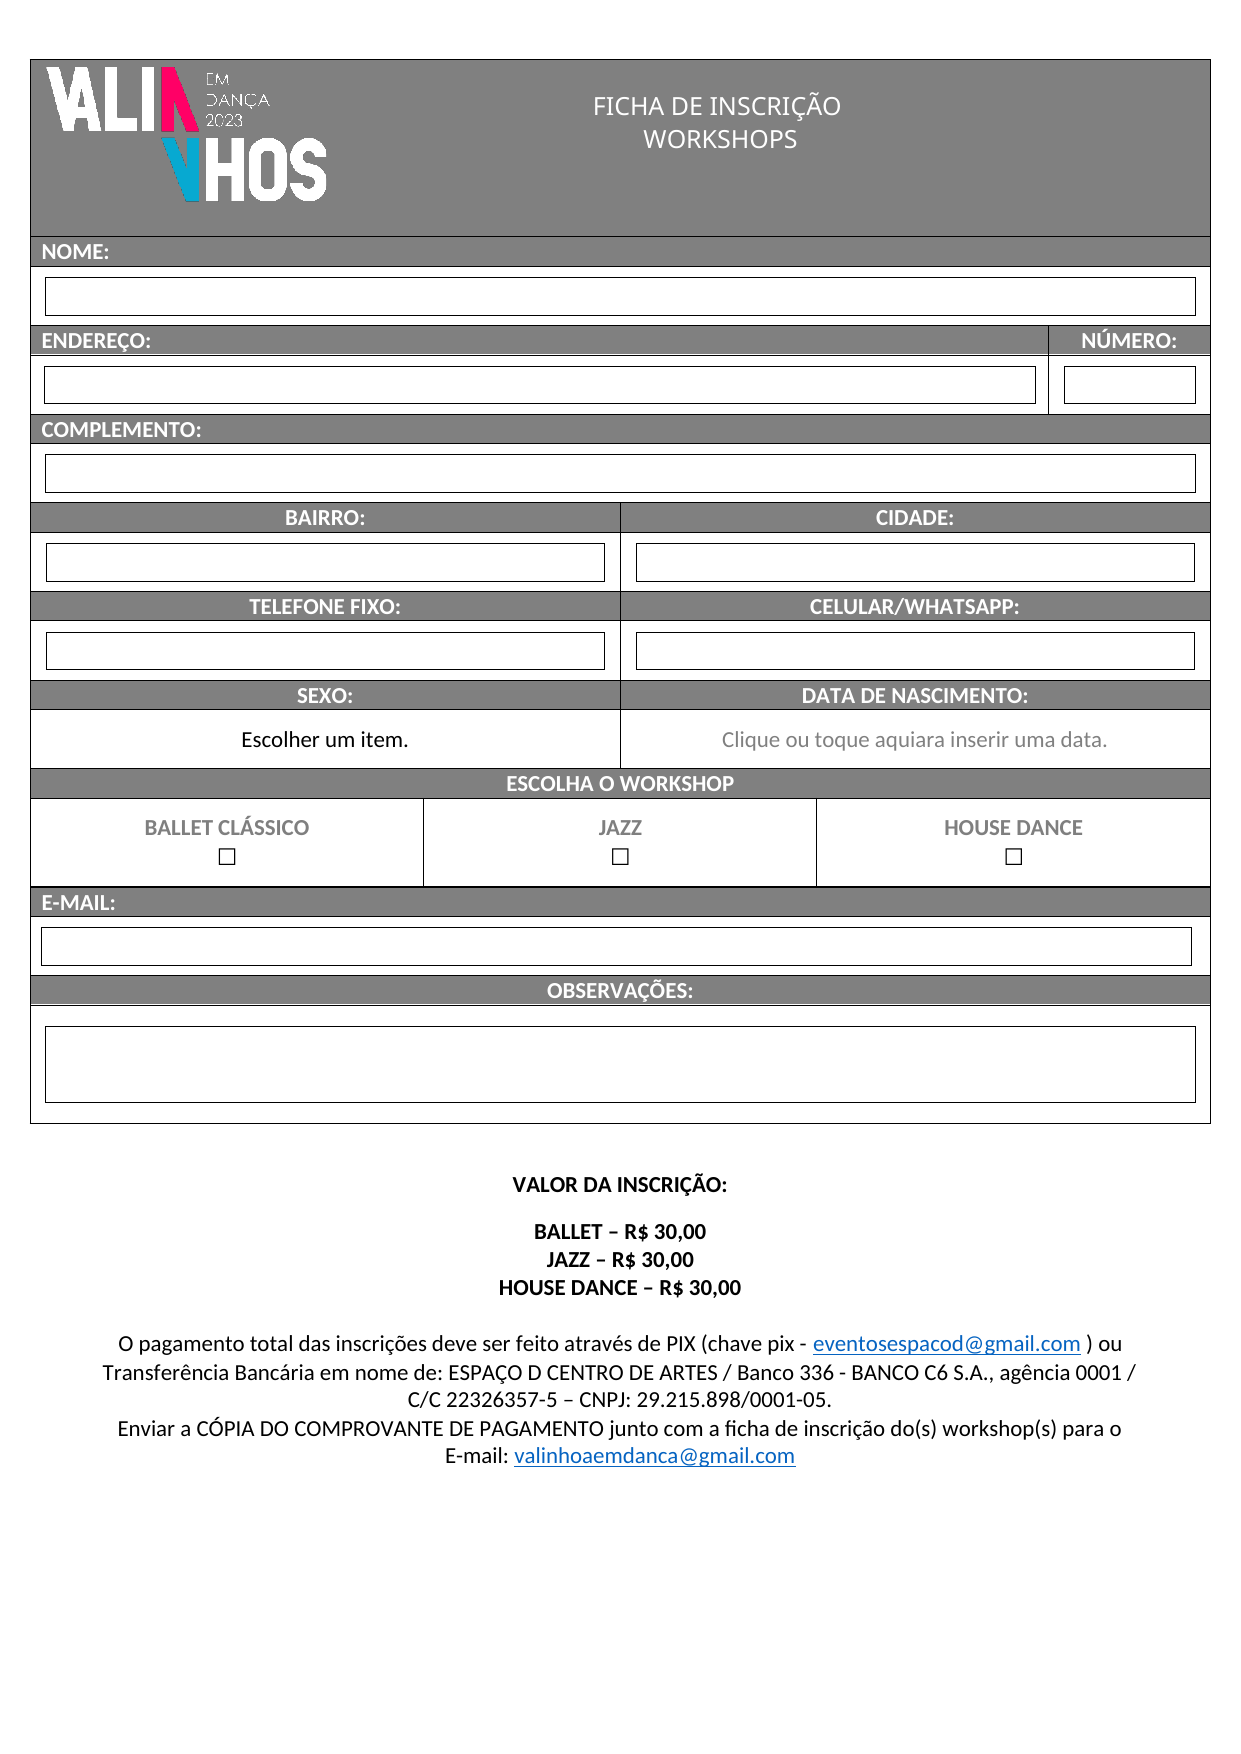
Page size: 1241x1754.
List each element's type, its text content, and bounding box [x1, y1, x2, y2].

table_cell TELEFONE FIXO: [31, 592, 620, 620]
table_cell [621, 533, 1210, 591]
table_cell [31, 356, 1048, 413]
text Transferência Bancária em nome de: ESPAÇO D CENTRO DE ARTES / Banco 336 - BANCO C6 S.A., agência 0001 / [29, 1358, 1211, 1386]
table_cell [31, 533, 620, 591]
table_cell CELULAR/WHATSAPP: [621, 592, 1210, 620]
table_cell [1049, 356, 1210, 413]
table_cell OBSERVAÇÕES: [31, 976, 1210, 1004]
table_cell [31, 917, 1210, 975]
table_cell CIDADE: [621, 503, 1210, 532]
text JAZZ – R$ 30,00 [29, 1246, 1211, 1273]
text BALLET – R$ 30,00 [29, 1217, 1211, 1246]
table_cell [31, 621, 620, 679]
table_cell BAIRRO: [31, 503, 620, 532]
text Enviar a CÓPIA DO COMPROVANTE DE PAGAMENTO junto com a ficha de inscrição do(s) workshop(s) para o [29, 1414, 1211, 1442]
text E-mail: valinhoaemdanca@gmail.com [29, 1442, 1211, 1470]
text O pagamento total das inscrições deve ser feito através de PIX (chave pix - eventosespacod@gmail.com ) ou [29, 1329, 1211, 1358]
table_cell E-MAIL: [31, 888, 1210, 916]
table_cell COMPLEMENTO: [31, 415, 1210, 443]
table_cell ENDEREÇO: [31, 326, 1048, 354]
table_cell SEXO: [31, 681, 620, 709]
text VALOR DA INSCRIÇÃO: [29, 1171, 1211, 1199]
table_cell ESCOLHA O WORKSHOP [31, 769, 1210, 798]
table_cell DATA DE NASCIMENTO: [621, 681, 1210, 709]
table_cell NOME: [31, 237, 1210, 266]
table_cell BALLET CLÁSSICO [31, 799, 423, 886]
table_cell NÚMERO: [1049, 326, 1210, 354]
table_header FICHA DE INSCRIÇÃO WORKSHOPS [31, 60, 1210, 236]
table_cell HOUSE DANCE [817, 799, 1210, 886]
table_cell [31, 444, 1210, 502]
table_cell [31, 267, 1210, 325]
text C/C 22326357-5 – CNPJ: 29.215.898/0001-05. [29, 1386, 1211, 1414]
text HOUSE DANCE – R$ 30,00 [29, 1273, 1211, 1302]
table_cell [621, 621, 1210, 679]
picture [46, 67, 327, 202]
table_cell [31, 1006, 1210, 1123]
table_cell JAZZ [424, 799, 816, 886]
